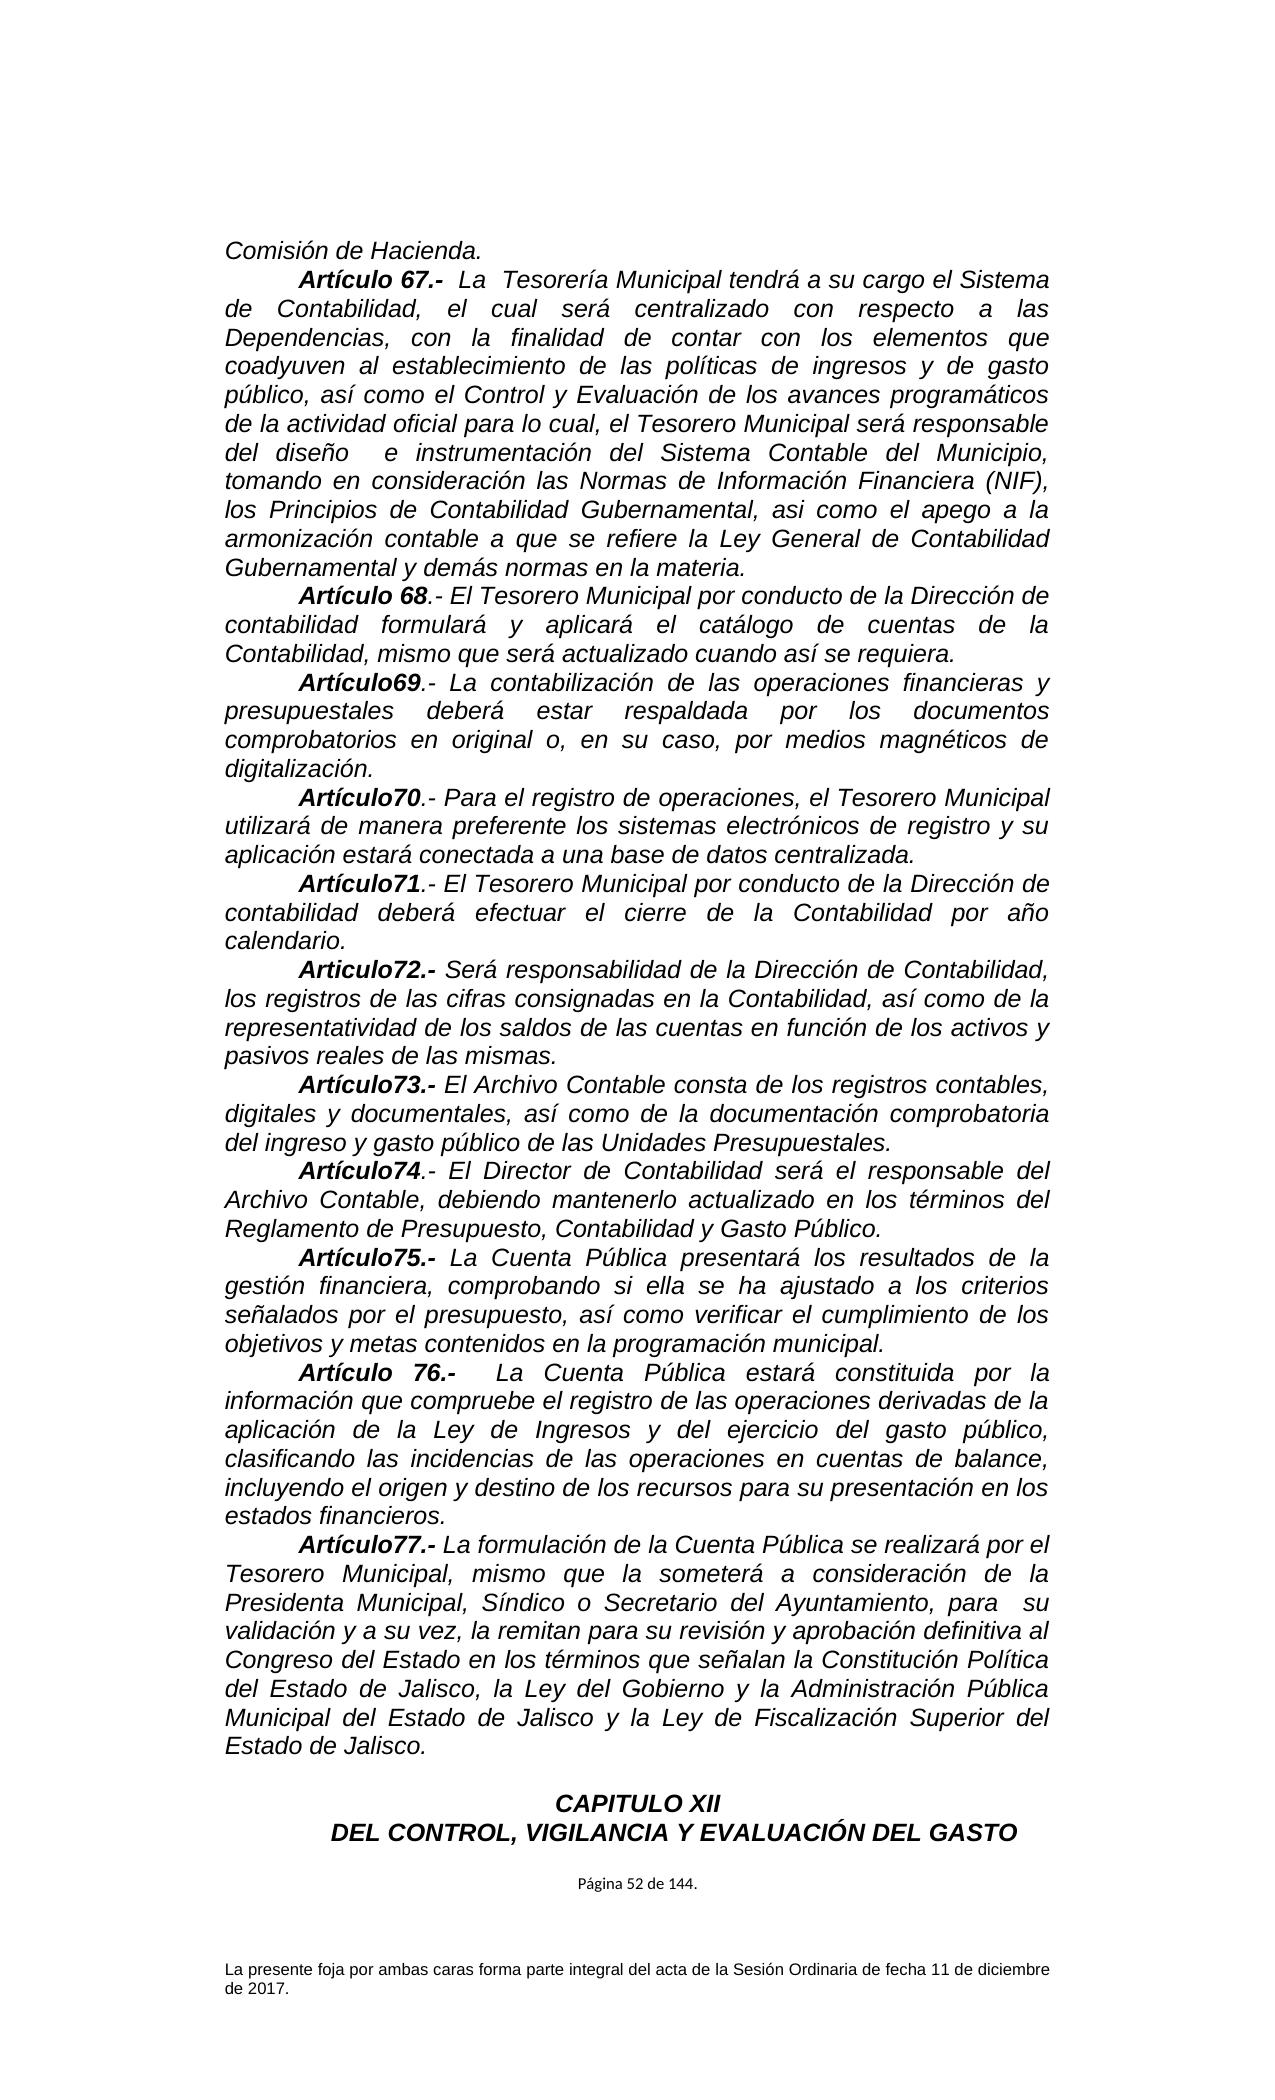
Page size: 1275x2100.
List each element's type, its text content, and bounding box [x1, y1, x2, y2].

text Artículo69.- La contabilización de las operaciones financieras y presupuestales deberá estar respaldada por los documentos comprobatorios en original o, en su caso, por medios magnéticos de digitalización. [224, 667, 1051, 782]
text Artículo77.- La formulación de la Cuenta Pública se realizará por el Tesorero Municipal, mismo que la someterá a consideración de la Presidenta Municipal, Síndico o Secretario del Ayuntamiento, para su validación y a su vez, la remitan para su revisión y aprobación definitiva al Congreso del Estado en los términos que señalan la Constitución Política del Estado de Jalisco, la Ley del Gobierno y la Administración Pública Municipal del Estado de Jalisco y la Ley de Fiscalización Superior del Estado de Jalisco. [224, 1530, 1051, 1760]
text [224, 236, 1051, 265]
text Artículo 68.- El Tesorero Municipal por conducto de la Dirección de contabilidad formulará y aplicará el catálogo de cuentas de la Contabilidad, mismo que será actualizado cuando así se requiera. [224, 581, 1051, 667]
text Artículo70.- Para el registro de operaciones, el Tesorero Municipal utilizará de manera preferente los sistemas electrónicos de registro y su aplicación estará conectada a una base de datos centralizada. [224, 782, 1051, 869]
text CAPITULO XII [224, 1789, 1051, 1817]
text Artículo71.- El Tesorero Municipal por conducto de la Dirección de contabilidad deberá efectuar el cierre de la Contabilidad por año calendario. [224, 869, 1051, 955]
text Artículo 76.- La Cuenta Pública estará constituida por la información que compruebe el registro de las operaciones derivadas de la aplicación de la Ley de Ingresos y del ejercicio del gasto público, clasificando las incidencias de las operaciones en cuentas de balance, incluyendo el origen y destino de los recursos para su presentación en los estados financieros. [224, 1357, 1051, 1530]
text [224, 1817, 1051, 1846]
text Artículo73.- El Archivo Contable consta de los registros contables, digitales y documentales, así como de la documentación comprobatoria del ingreso y gasto público de las Unidades Presupuestales. [224, 1070, 1051, 1156]
text Artículo74.- El Director de Contabilidad será el responsable del Archivo Contable, debiendo mantenerlo actualizado en los términos del Reglamento de Presupuesto, Contabilidad y Gasto Público. [224, 1156, 1051, 1242]
text Artículo75.- La Cuenta Pública presentará los resultados de la gestión financiera, comprobando si ella se ha ajustado a los criterios señalados por el presupuesto, así como verificar el cumplimiento de los objetivos y metas contenidos en la programación municipal. [224, 1242, 1051, 1357]
text Articulo72.- Será responsabilidad de la Dirección de Contabilidad, los registros de las cifras consignadas en la Contabilidad, así como de la representatividad de los saldos de las cuentas en función de los activos y pasivos reales de las mismas. [224, 955, 1051, 1070]
text Artículo 67.- La Tesorería Municipal tendrá a su cargo el Sistema de Contabilidad, el cual será centralizado con respecto a las Dependencias, con la finalidad de contar con los elementos que coadyuven al establecimiento de las políticas de ingresos y de gasto público, así como el Control y Evaluación de los avances programáticos de la actividad oficial para lo cual, el Tesorero Municipal será responsable del diseño e instrumentación del Sistema Contable del Municipio, tomando en consideración las Normas de Información Financiera (NIF), los Principios de Contabilidad Gubernamental, asi como el apego a la armonización contable a que se refiere la Ley General de Contabilidad Gubernamental y demás normas en la materia. [224, 265, 1051, 581]
